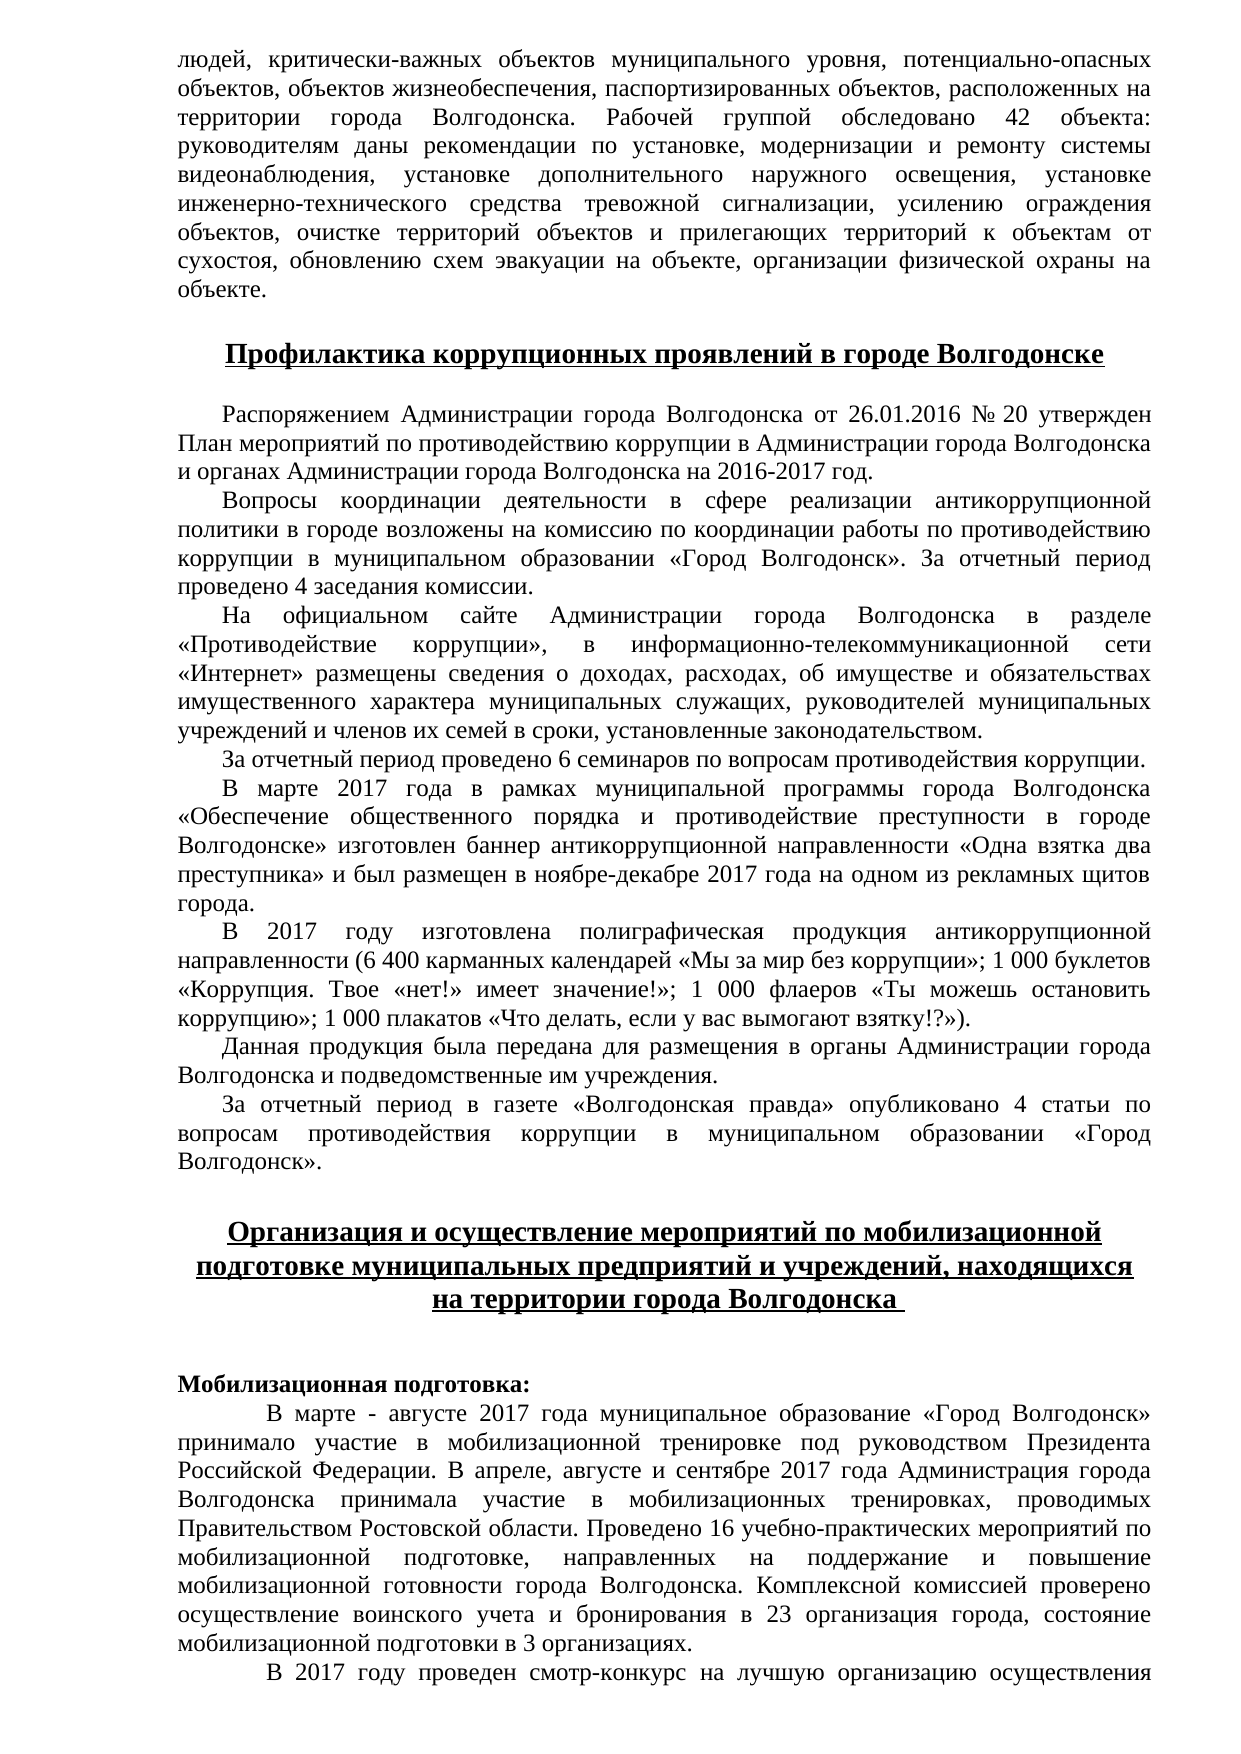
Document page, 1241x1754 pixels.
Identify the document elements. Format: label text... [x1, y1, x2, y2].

text Вопросы координации деятельности в сфере реализации антикоррупционной политики в городе возложены на комиссию по координации работы по противодействию коррупции в муниципальном образовании «Город Волгодонск». За отчетный период проведено 4 заседания комиссии. [177, 485, 1152, 600]
text В 2017 году изготовлена полиграфическая продукция антикоррупционной направленности (6 400 карманных календарей «Мы за мир без коррупции»; 1 000 буклетов «Коррупция. Твое «нет!» имеет значение!»; 1 000 флаеров «Ты можешь остановить коррупцию»; 1 000 плакатов «Что делать, если у вас вымогают взятку!?»). [177, 916, 1152, 1031]
text Данная продукция была передана для размещения в органы Администрации города Волгодонска и подведомственные им учреждения. [177, 1031, 1152, 1089]
text На официальном сайте Администрации города Волгодонска в разделе «Противодействие коррупции», в информационно-телекоммуникационной сети «Интернет» размещены сведения о доходах, расходах, об имуществе и обязательствах имущественного характера муниципальных служащих, руководителей муниципальных учреждений и членов их семей в сроки, установленные законодательством. [177, 600, 1152, 744]
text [177, 1657, 1152, 1686]
text Распоряжением Администрации города Волгодонска от 26.01.2016 № 20 утвержден План мероприятий по противодействию коррупции в Администрации города Волгодонска и органах Администрации города Волгодонска на 2016-2017 год. [177, 399, 1152, 485]
text За отчетный период в газете «Волгодонская правда» опубликовано 4 статьи по вопросам противодействия коррупции в муниципальном образовании «Город Волгодонск». [177, 1089, 1152, 1175]
text Мобилизационная подготовка: [177, 1369, 1152, 1398]
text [177, 44, 1152, 303]
text В марте 2017 года в рамках муниципальной программы города Волгодонска «Обеспечение общественного порядка и противодействие преступности в городе Волгодонске» изготовлен баннер антикоррупционной направленности «Одна взятка два преступника» и был размещен в ноябре-декабре 2017 года на одном из рекламных щитов города. [177, 773, 1152, 916]
text Организация и осуществление мероприятий по мобилизационной подготовке муниципальных предприятий и учреждений, находящихся на территории города Волгодонска [177, 1214, 1152, 1315]
text Профилактика коррупционных проявлений в городе Волгодонске [177, 337, 1152, 370]
text В марте - августе 2017 года муниципальное образование «Город Волгодонск» принимало участие в мобилизационной тренировке под руководством Президента Российской Федерации. В апреле, августе и сентябре 2017 года Администрация города Волгодонска принимала участие в мобилизационных тренировках, проводимых Правительством Ростовской области. Проведено 16 учебно-практических мероприятий по мобилизационной подготовке, направленных на поддержание и повышение мобилизационной готовности города Волгодонска. Комплексной комиссией проверено осуществление воинского учета и бронирования в 23 организация города, состояние мобилизационной подготовки в 3 организациях. [177, 1398, 1152, 1657]
text За отчетный период проведено 6 семинаров по вопросам противодействия коррупции. [177, 744, 1152, 773]
